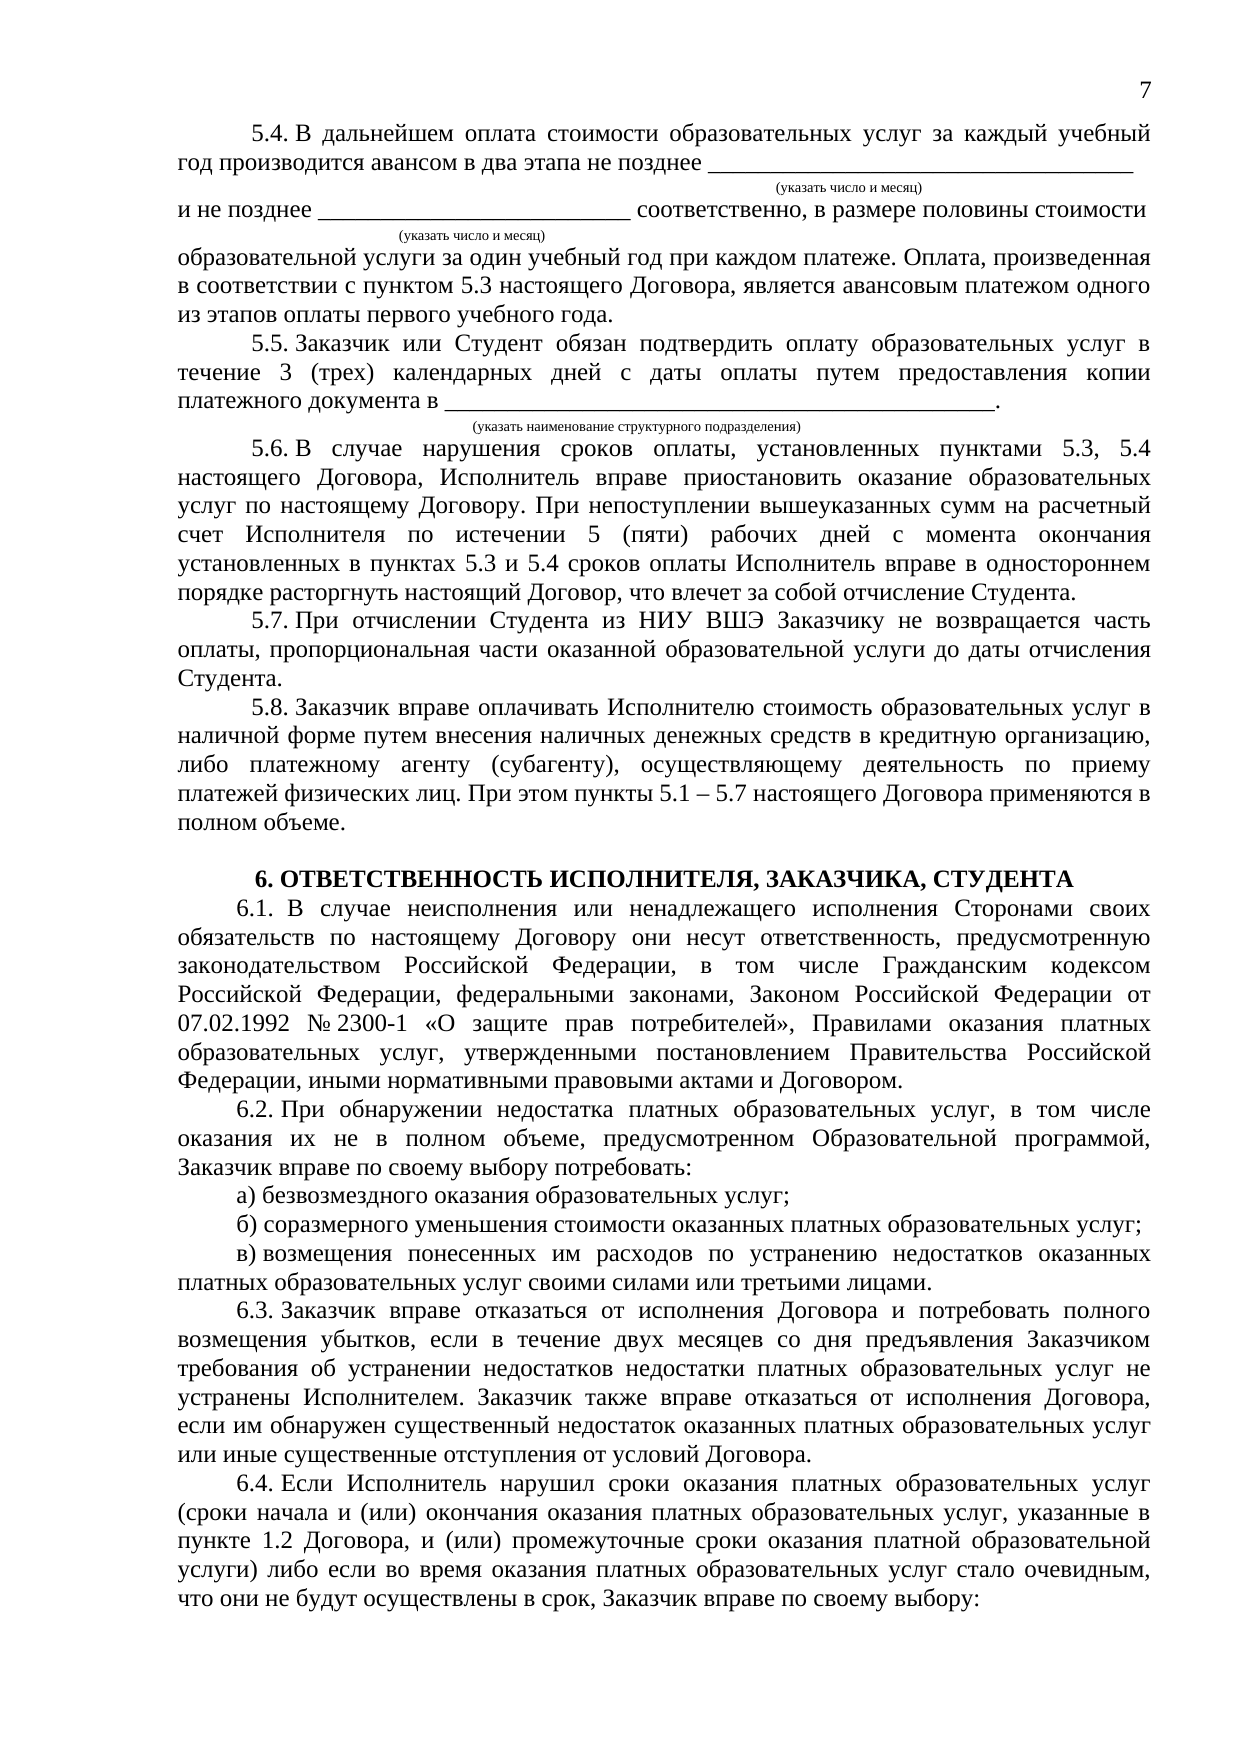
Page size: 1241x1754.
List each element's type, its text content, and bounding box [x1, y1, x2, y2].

text 5.4. В дальнейшем оплата стоимости образовательных услуг за каждый учебный год производится авансом в два этапа не позднее __________________________________ [177, 118, 1152, 176]
text (указать наименование структурного подразделения) [177, 414, 1152, 433]
text 5.8. Заказчик вправе оплачивать Исполнителю стоимость образовательных услуг в наличной форме путем внесения наличных денежных средств в кредитную организацию, либо платежному агенту (субагенту), осуществляющему деятельность по приему платежей физических лиц. При этом пункты 5.1 – 5.7 настоящего Договора применяются в полном объеме. [177, 692, 1152, 836]
text и не позднее _________________________ соответственно, в размере половины стоимости [177, 194, 1152, 223]
text б) соразмерного уменьшения стоимости оказанных платных образовательных услуг; [177, 1209, 1152, 1238]
text 5.7. При отчислении Студента из НИУ ВШЭ Заказчику не возвращается часть оплаты, пропорциональная части оказанной образовательной услуги до даты отчисления Студента. [177, 606, 1152, 692]
text 5.6. В случае нарушения сроков оплаты, установленных пунктами 5.3, 5.4 настоящего Договора, Исполнитель вправе приостановить оказание образовательных услуг по настоящему Договору. При непоступлении вышеуказанных сумм на расчетный счет Исполнителя по истечении 5 (пяти) рабочих дней с момента окончания установленных в пунктах 5.3 и 5.4 сроков оплаты Исполнитель вправе в одностороннем порядке расторгнуть настоящий Договор, что влечет за собой отчисление Студента. [177, 433, 1152, 606]
text образовательной услуги за один учебный год при каждом платеже. Оплата, произведенная в соответствии с пунктом 5.3 настоящего Договора, является авансовым платежом одного из этапов оплаты первого учебного года. [177, 242, 1152, 328]
list В случае неисполнения или ненадлежащего исполнения Сторонами своих обязательств по настоящему Договору они несут ответственность, предусмотренную законодательством Российской Федерации, в том числе Гражданским кодексом Российской Федерации, федеральными законами, Законом Российской Федерации от 07.02.1992 № 2300-1 «О защите прав потребителей», Правилами оказания платных образовательных услуг, утвержденными постановлением Правительства Российской Федерации, иными нормативными правовыми актами и Договором. [177, 893, 1152, 1094]
list При обнаружении недостатка платных образовательных услуг, в том числе оказания их не в полном объеме, предусмотренном Образовательной программой, Заказчик вправе по своему выбору потребовать: [177, 1094, 1152, 1181]
text 6. ОТВЕТСТВЕННОСТЬ ИСПОЛНИТЕЛЯ, ЗАКАЗЧИКА, СТУДЕНТА [177, 864, 1152, 893]
list Если Исполнитель нарушил сроки оказания платных образовательных услуг (сроки начала и (или) окончания оказания платных образовательных услуг, указанные в пункте 1.2 Договора, и (или) промежуточные сроки оказания платной образовательной услуги) либо если во время оказания платных образовательных услуг стало очевидным, что они не будут осуществлены в срок, Заказчик вправе по своему выбору: [177, 1468, 1152, 1612]
text а) безвозмездного оказания образовательных услуг; [177, 1181, 1152, 1209]
list Заказчик вправе отказаться от исполнения Договора и потребовать полного возмещения убытков, если в течение двух месяцев со дня предъявления Заказчиком требования об устранении недостатков недостатки платных образовательных услуг не устранены Исполнителем. Заказчик также вправе отказаться от исполнения Договора, если им обнаружен существенный недостаток оказанных платных образовательных услуг или иные существенные отступления от условий Договора. [177, 1296, 1152, 1468]
text в) возмещения понесенных им расходов по устранению недостатков оказанных платных образовательных услуг своими силами или третьими лицами. [177, 1238, 1152, 1296]
text 5.5. Заказчик или Студент обязан подтвердить оплату образовательных услуг в течение 3 (трех) календарных дней с даты оплаты путем предоставления копии платежного документа в ____________________________________________. [177, 328, 1152, 414]
text (указать число и месяц) [325, 223, 1152, 242]
text (указать число и месяц) [472, 176, 1152, 194]
